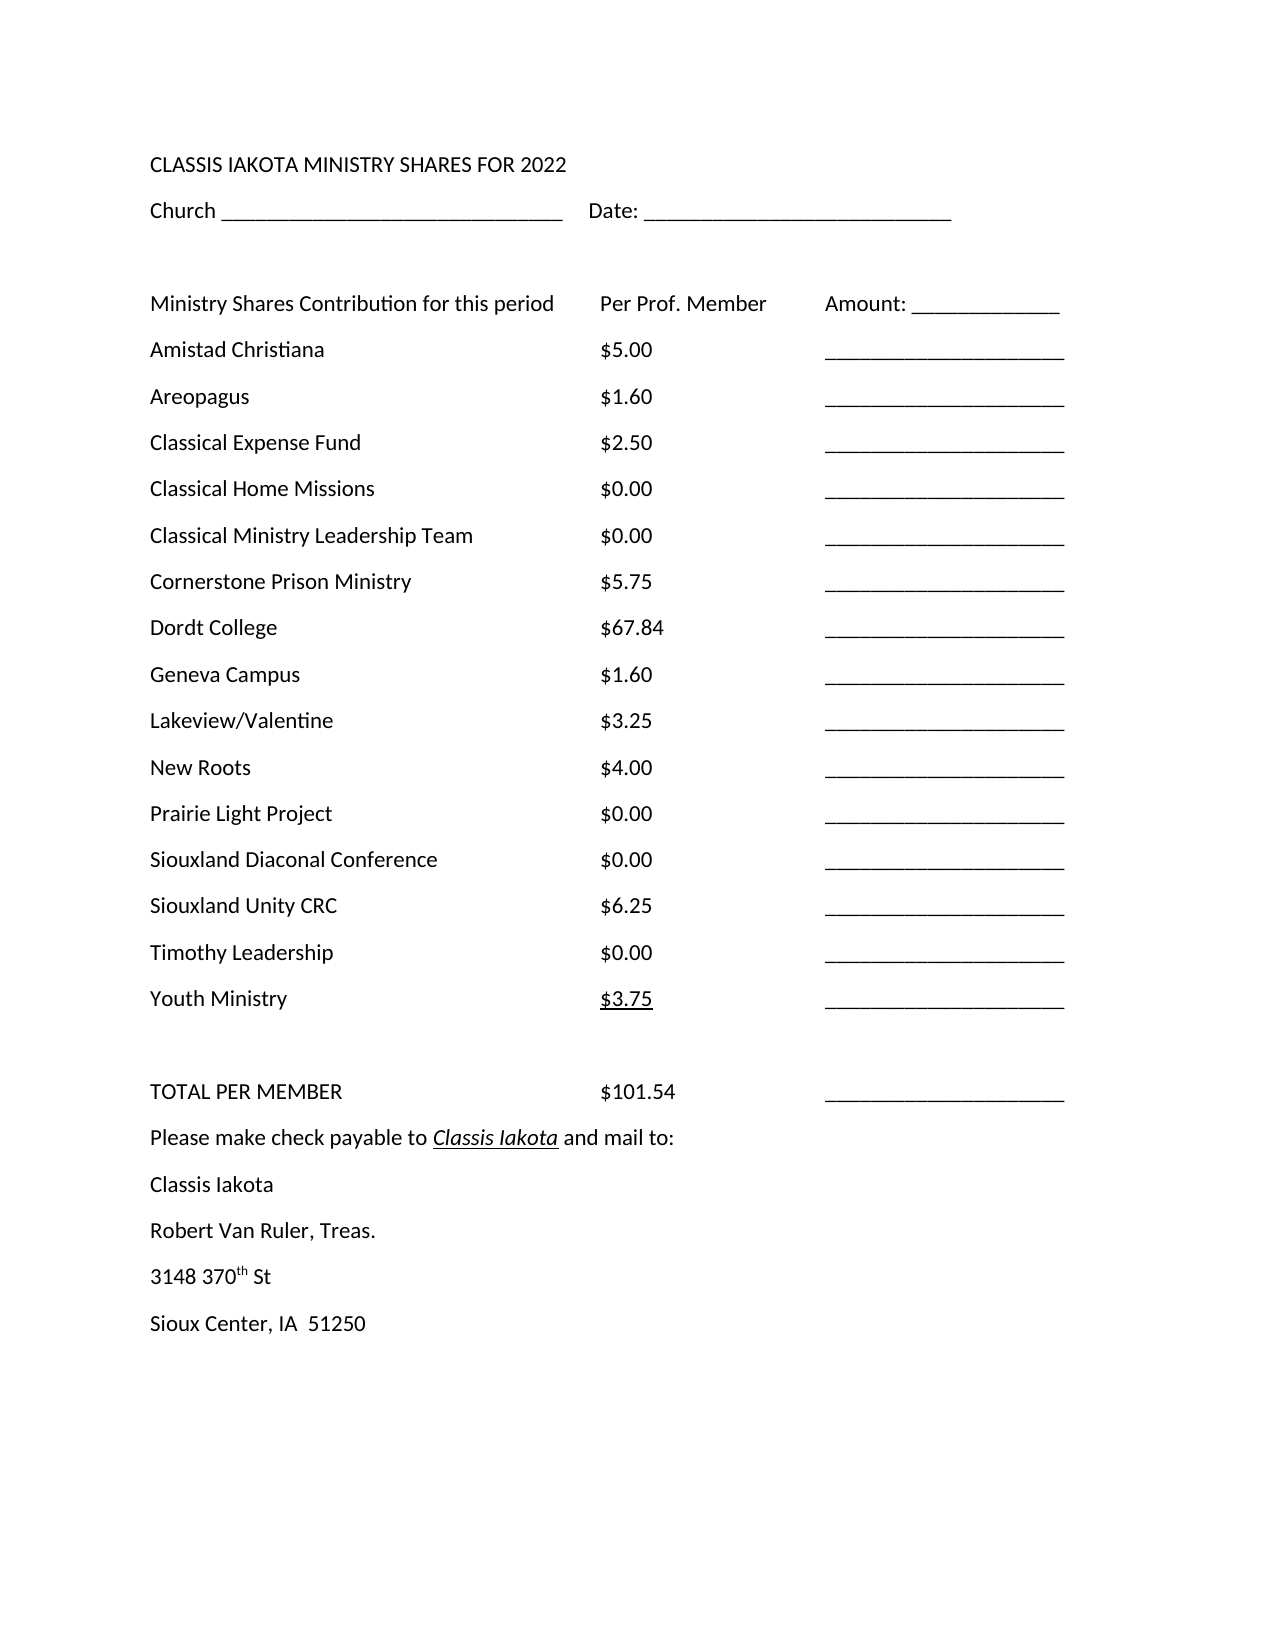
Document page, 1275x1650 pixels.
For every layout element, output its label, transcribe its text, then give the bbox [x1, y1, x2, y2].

text Dordt College $67.84 _____________________ [150, 613, 1125, 642]
text Siouxland Unity CRC $6.25 _____________________ [150, 892, 1125, 920]
text Youth Ministry $3.75 _____________________ [150, 984, 1125, 1012]
text Classical Expense Fund $2.50 _____________________ [150, 428, 1125, 456]
text Sioux Center, IA 51250 [150, 1309, 1125, 1337]
text Geneva Campus $1.60 _____________________ [150, 660, 1125, 688]
text New Roots $4.00 _____________________ [150, 753, 1125, 781]
text Robert Van Ruler, Treas. [150, 1216, 1125, 1244]
text Siouxland Diaconal Conference $0.00 _____________________ [150, 845, 1125, 873]
text Church ______________________________ Date: ___________________________ [150, 196, 1125, 224]
text Classis Iakota [150, 1170, 1125, 1198]
text Prairie Light Project $0.00 _____________________ [150, 799, 1125, 827]
text Ministry Shares Contribution for this period Per Prof. Member Amount: _____________ [150, 289, 1125, 317]
text 3148 370th St [150, 1262, 1125, 1291]
text Lakeview/Valentine $3.25 _____________________ [150, 706, 1125, 734]
text TOTAL PER MEMBER $101.54 _____________________ [150, 1077, 1125, 1105]
text Classical Home Missions $0.00 _____________________ [150, 474, 1125, 502]
text Amistad Christiana $5.00 _____________________ [150, 335, 1125, 363]
text CLASSIS IAKOTA MINISTRY SHARES FOR 2022 [150, 150, 1125, 178]
text Classical Ministry Leadership Team $0.00 _____________________ [150, 521, 1125, 549]
text Cornerstone Prison Ministry $5.75 _____________________ [150, 567, 1125, 595]
text Please make check payable to Classis Iakota and mail to: [150, 1123, 1125, 1151]
text Timothy Leadership $0.00 _____________________ [150, 938, 1125, 966]
text Areopagus $1.60 _____________________ [150, 382, 1125, 410]
